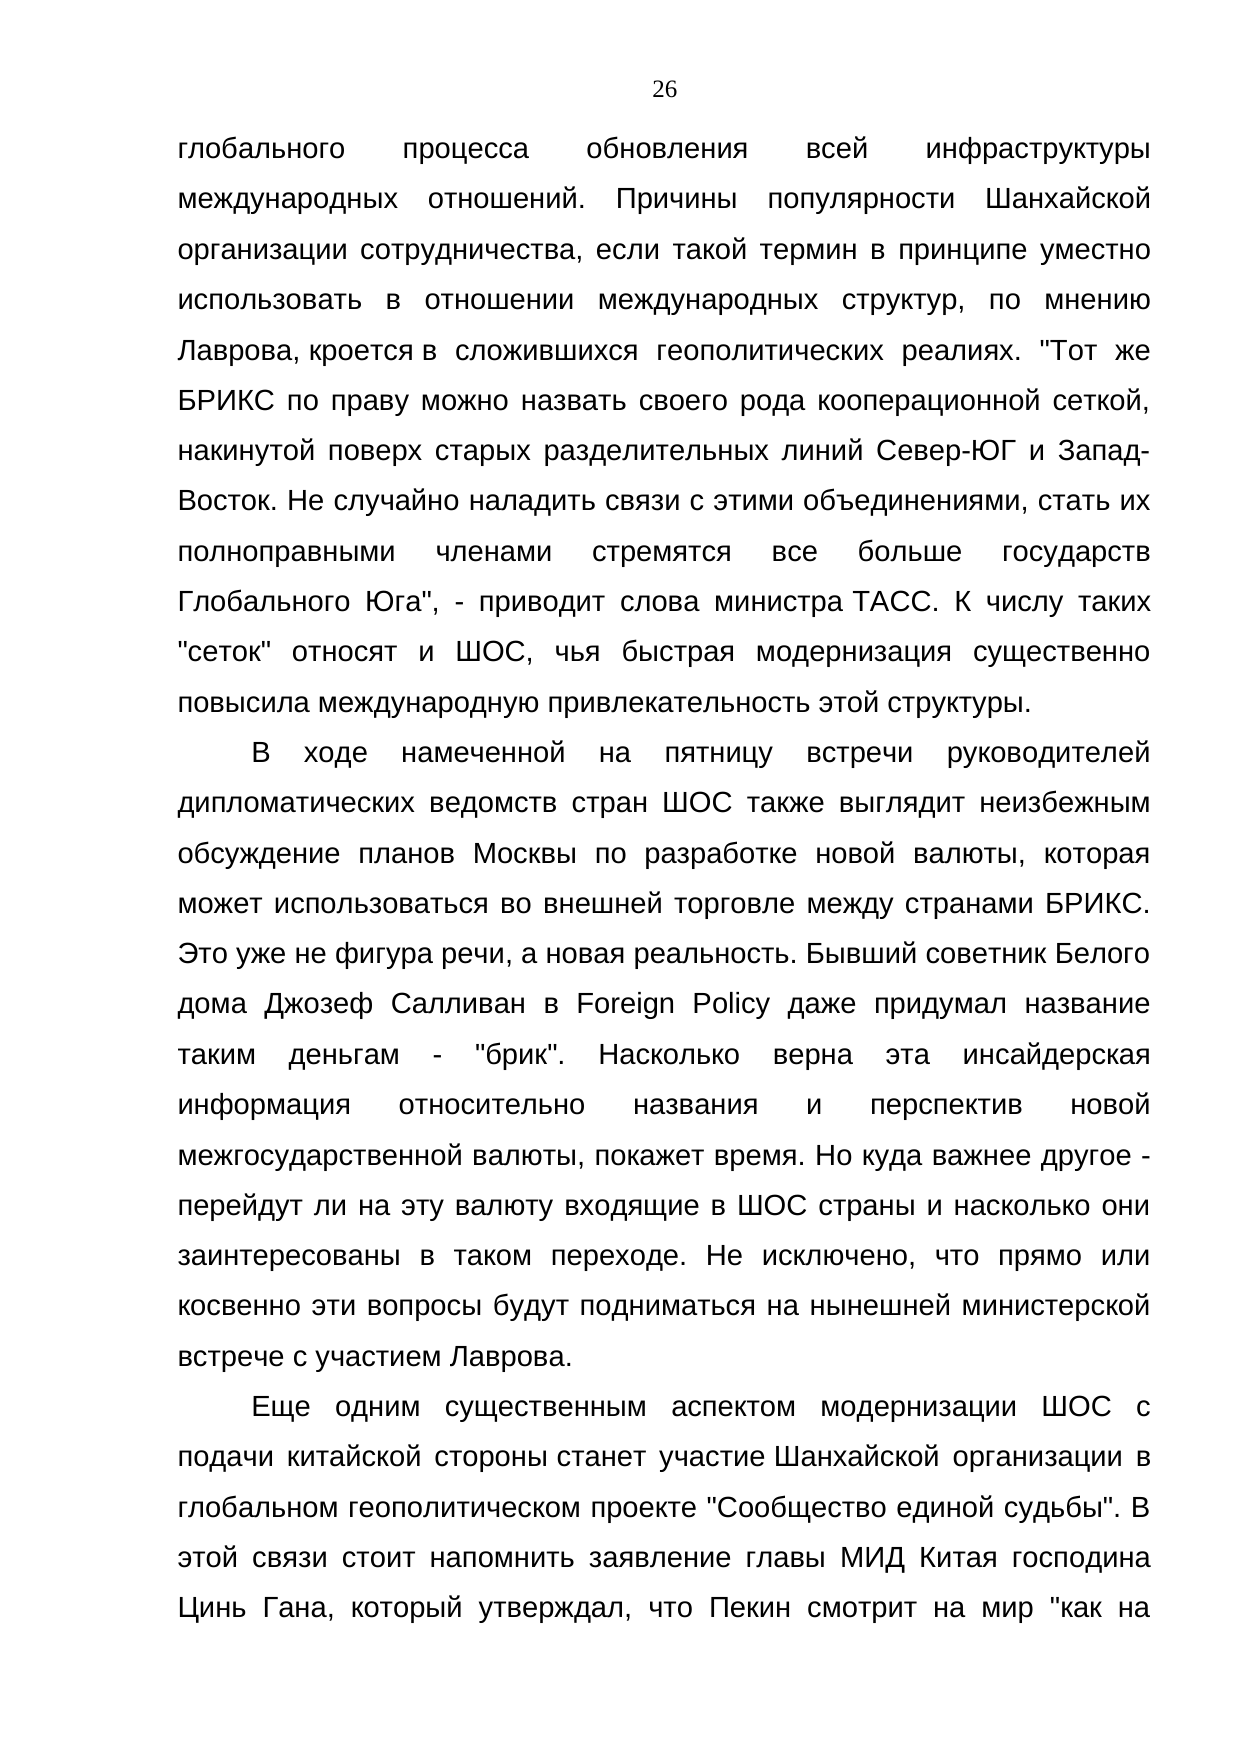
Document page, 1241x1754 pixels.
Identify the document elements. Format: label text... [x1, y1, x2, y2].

text В ходе намеченной на пятницу встречи руководителей дипломатических ведомств стран ШОС также выглядит неизбежным обсуждение планов Москвы по разработке новой валюты, которая может использоваться во внешней торговле между странами БРИКС. Это уже не фигура речи, а новая реальность. Бывший советник Белого дома Джозеф Салливан в Foreign Policy даже придумал название таким деньгам - "брик". Насколько верна эта инсайдерская информация относительно названия и перспектив новой межгосударственной валюты, покажет время. Но куда важнее другое - перейдут ли на эту валюту входящие в ШОС страны и насколько они заинтересованы в таком переходе. Не исключено, что прямо или косвенно эти вопросы будут подниматься на нынешней министерской встрече с участием Лаврова. [177, 735, 1152, 1372]
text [177, 1389, 1152, 1624]
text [177, 131, 1152, 718]
